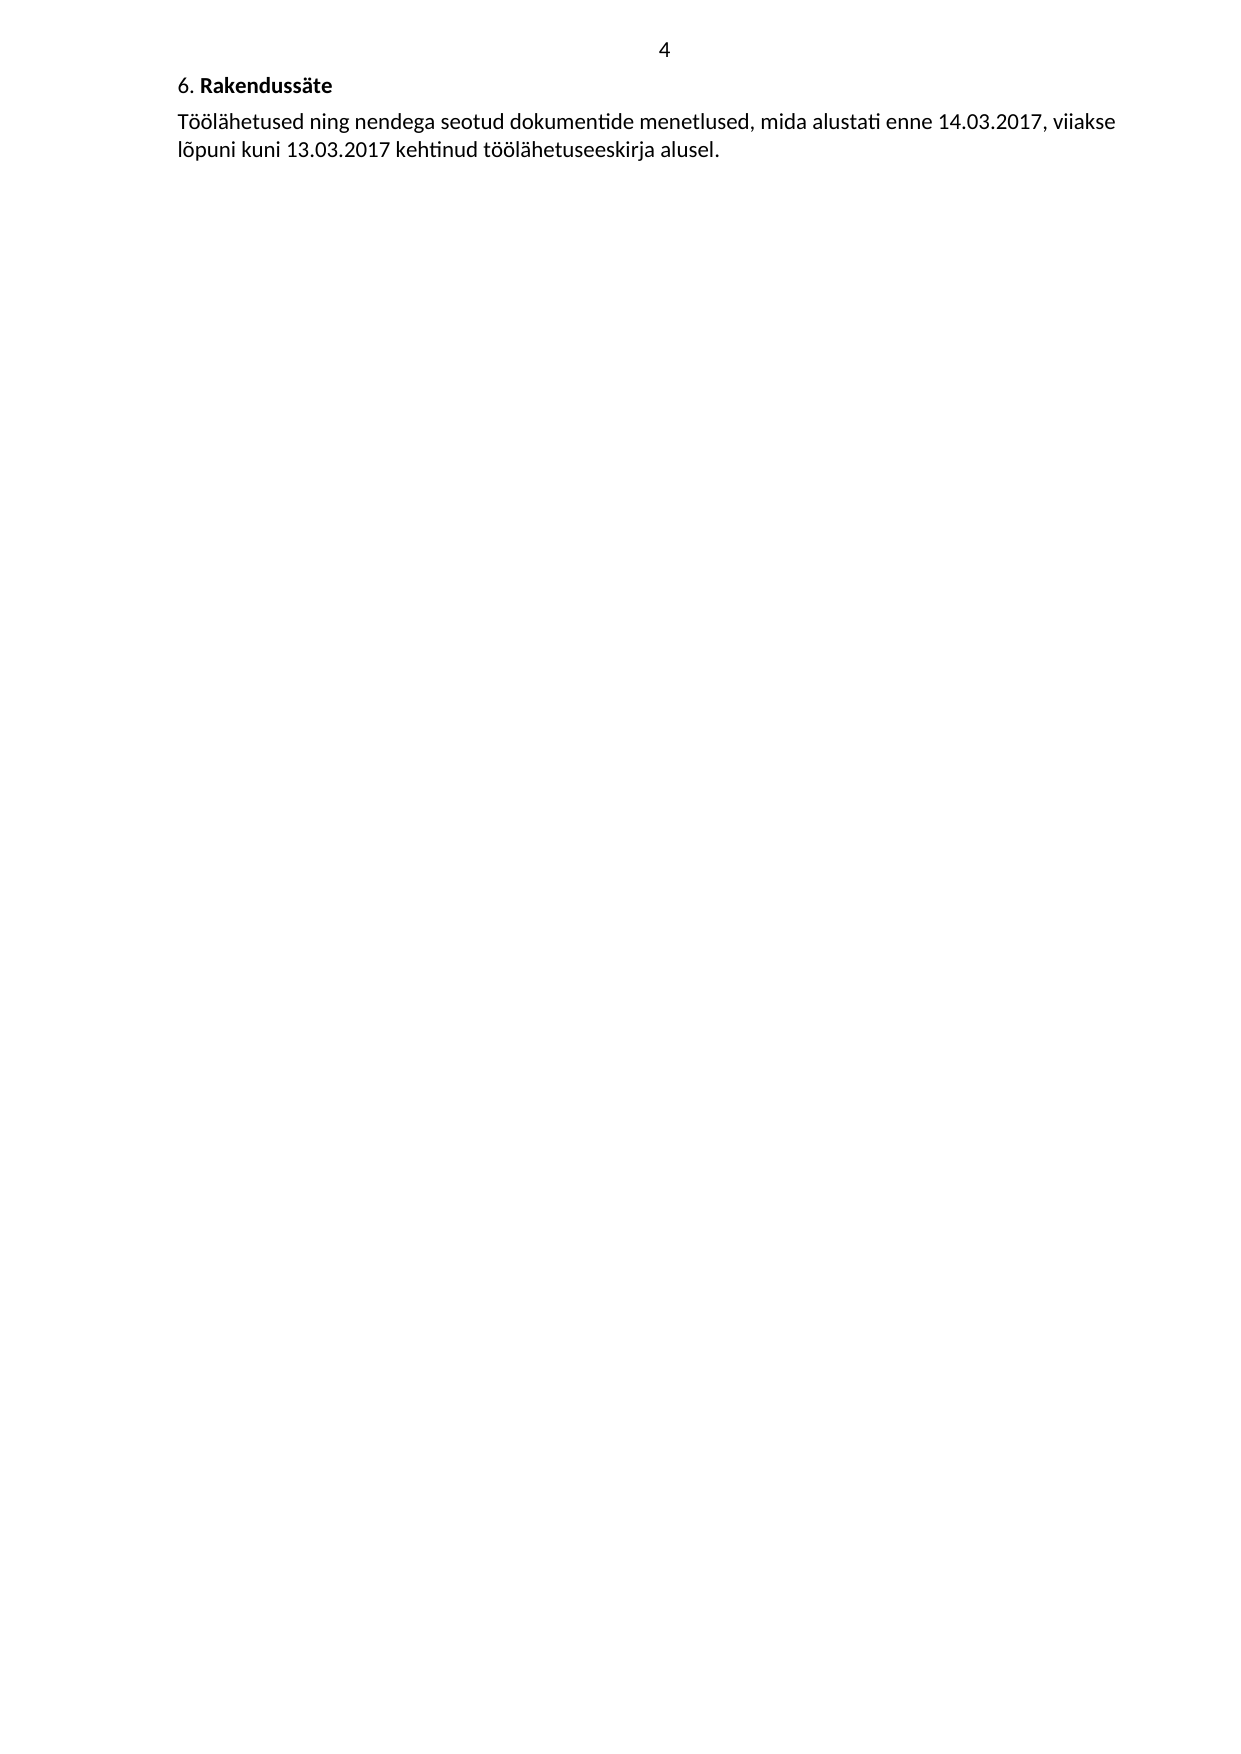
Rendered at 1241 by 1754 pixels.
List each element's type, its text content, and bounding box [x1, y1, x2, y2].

list Töölähetused ning nendega seotud dokumentide menetlused, mida alustati enne 14.03.2017, viiakse lõpuni kuni 13.03.2017 kehtinud töölähetuseeskirja alusel. [177, 107, 1152, 163]
text Rakendussäte [177, 71, 1152, 99]
